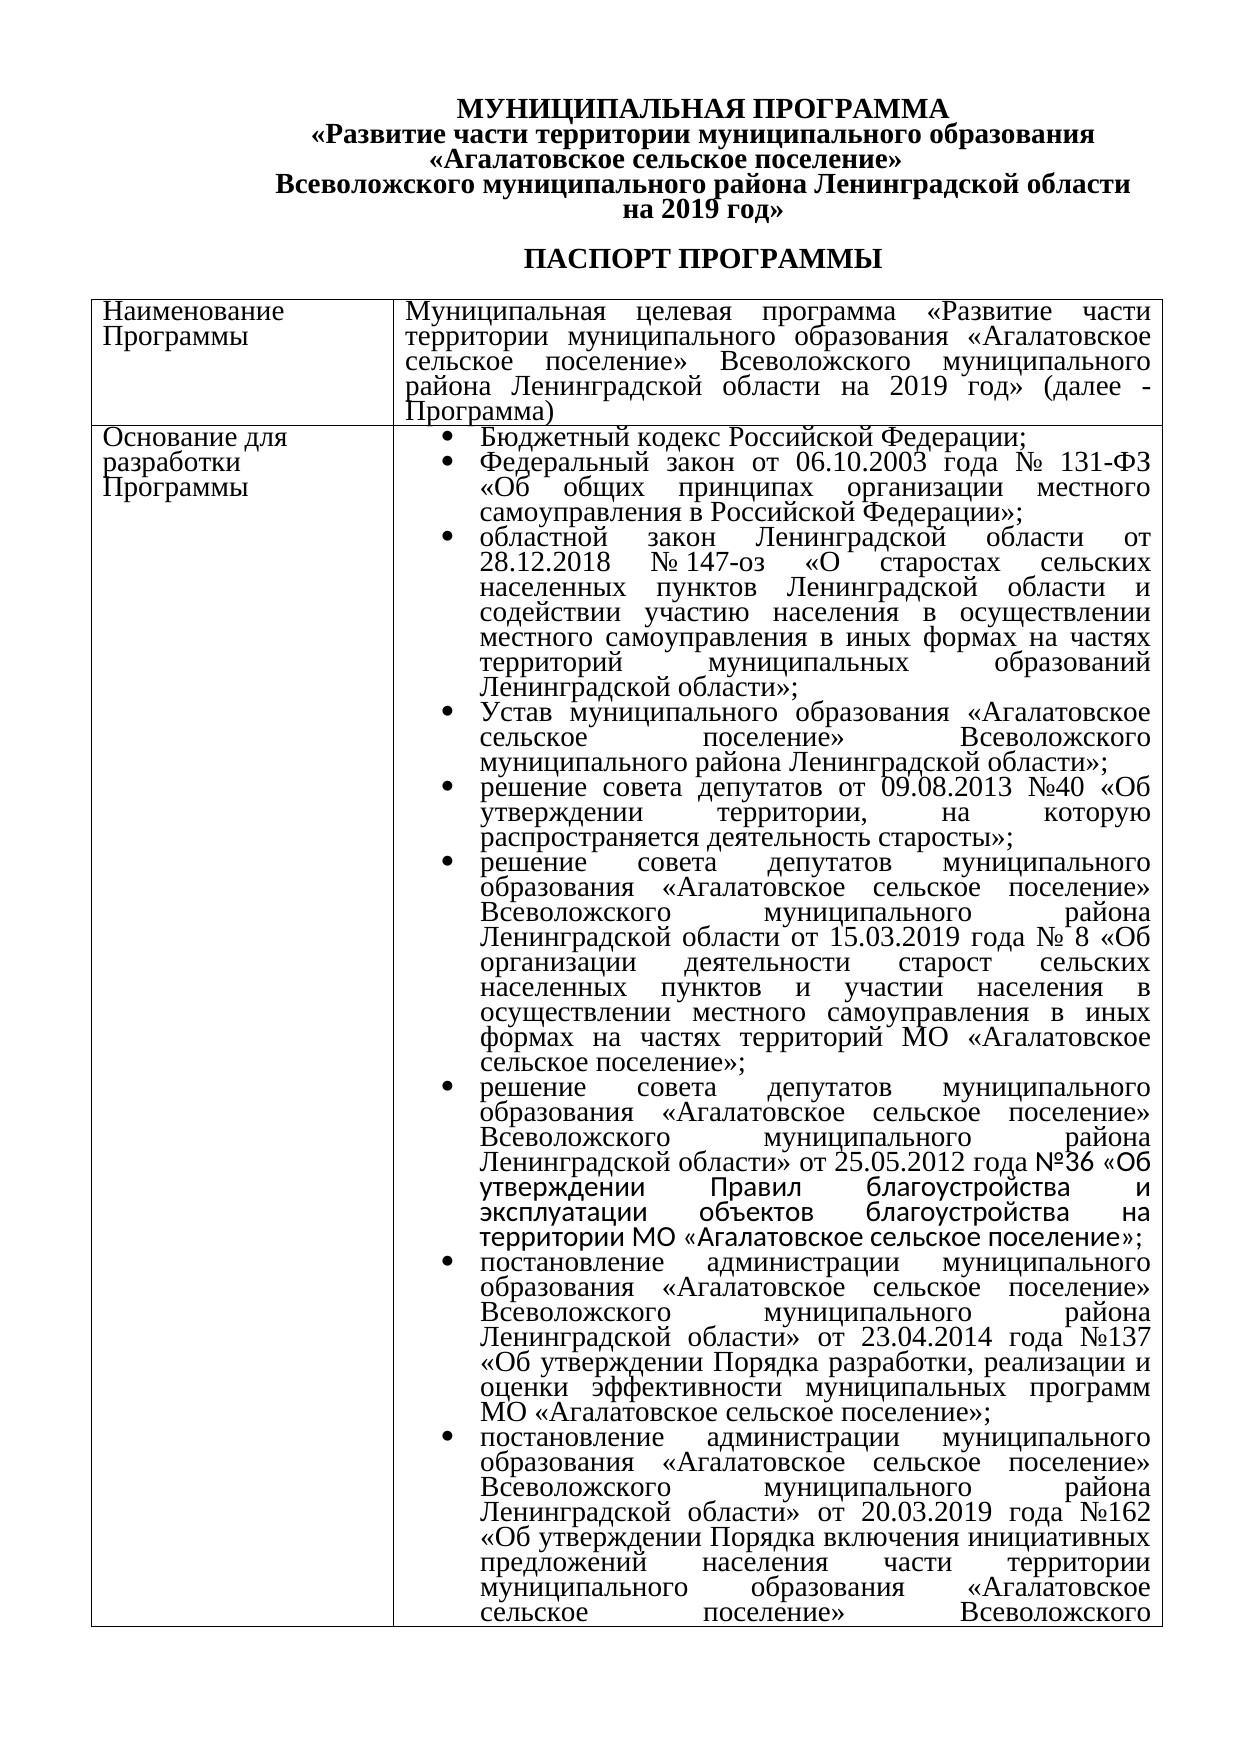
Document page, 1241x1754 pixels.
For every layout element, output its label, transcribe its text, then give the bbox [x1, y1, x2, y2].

text МУНИЦИПАЛЬНАЯ ПРОГРАММА [569, 99, 1181, 124]
text ПАСПОРТ ПРОГРАММЫ [150, 249, 1181, 274]
text на 2019 год» [150, 199, 1181, 224]
table_header Наименование Программы [92, 300, 393, 425]
table_header Муниципальная целевая программа «Развитие части территории муниципального образования «Агалатовское сельское поселение» Всеволожского муниципального района Ленинградской области на 2019 год» (далее - Программа) [394, 300, 1162, 425]
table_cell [92, 426, 393, 1626]
text «Развитие части территории муниципального образования «Агалатовское сельское поселение» [150, 124, 1181, 174]
text МУНИЦИПАЛЬНАЯ ПРОГРАММА [150, 99, 570, 124]
text Всеволожского муниципального района Ленинградской области [150, 174, 1181, 199]
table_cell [394, 426, 1162, 1626]
